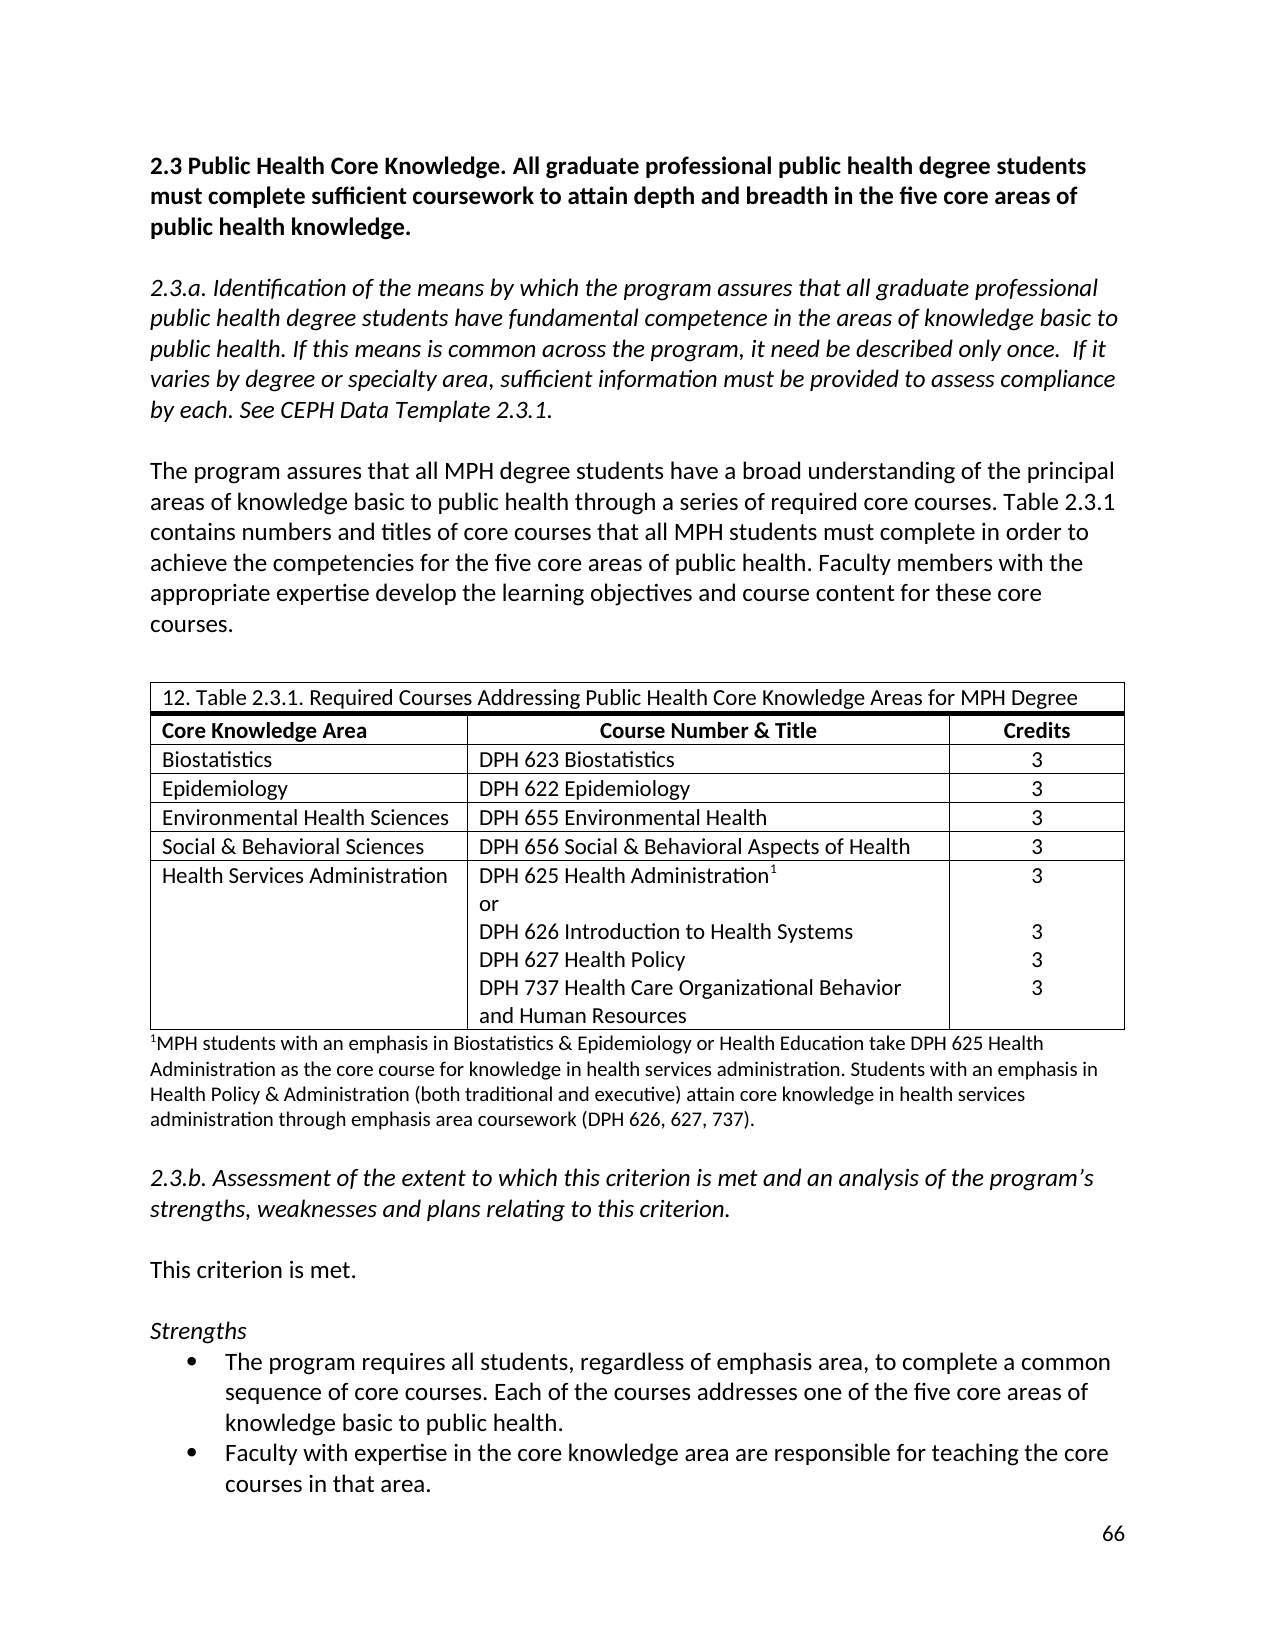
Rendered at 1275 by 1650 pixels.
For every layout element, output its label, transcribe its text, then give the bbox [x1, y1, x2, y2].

table_cell DPH 656 Social & Behavioral Aspects of Health [468, 832, 949, 860]
text 2.3 Public Health Core Knowledge. All graduate professional public health degree students must complete sufficient coursework to attain depth and breadth in the five core areas of public health knowledge. [150, 150, 1125, 242]
table_cell Course Number & Title [468, 716, 949, 744]
table_cell DPH 655 Environmental Health [468, 803, 949, 831]
text The program assures that all MPH degree students have a broad understanding of the principal areas of knowledge basic to public health through a series of required core courses. Table 2.3.1 contains numbers and titles of core courses that all MPH students must complete in order to achieve the competencies for the five core areas of public health. Faculty members with the appropriate expertise develop the learning objectives and course content for these core courses. [150, 455, 1125, 638]
table_cell 3 [950, 803, 1124, 831]
list The program requires all students, regardless of emphasis area, to complete a common sequence of core courses. Each of the courses addresses one of the five core areas of knowledge basic to public health. [187, 1346, 1125, 1437]
table_cell 3 [950, 774, 1124, 802]
text This criterion is met. [150, 1254, 1125, 1284]
table_cell 3 [950, 832, 1124, 860]
text 2.3.a. Identification of the means by which the program assures that all graduate professional public health degree students have fundamental competence in the areas of knowledge basic to public health. If this means is common across the program, it need be described only once. If it varies by degree or specialty area, sufficient information must be provided to assess compliance by each. See CEPH Data Template 2.3.1. [150, 272, 1125, 425]
text 2.3.b. Assessment of the extent to which this criterion is met and an analysis of the program’s strengths, weaknesses and plans relating to this criterion. [150, 1162, 1125, 1223]
table_cell Biostatistics [151, 745, 467, 773]
table_cell Epidemiology [151, 774, 467, 802]
table_cell DPH 622 Epidemiology [468, 774, 949, 802]
table_cell Environmental Health Sciences [151, 803, 467, 831]
text Strengths [150, 1315, 1125, 1346]
list Faculty with expertise in the core knowledge area are responsible for teaching the core courses in that area. [187, 1437, 1125, 1498]
table_cell Social & Behavioral Sciences [151, 832, 467, 860]
table_cell Credits [950, 716, 1124, 744]
table_cell 3 3 3 3 [950, 861, 1124, 1029]
table_cell Core Knowledge Area [151, 716, 467, 744]
table_cell 3 [950, 745, 1124, 773]
table_cell Health Services Administration [151, 861, 467, 1029]
text 1MPH students with an emphasis in Biostatistics & Epidemiology or Health Education take DPH 625 Health Administration as the core course for knowledge in health services administration. Students with an emphasis in Health Policy & Administration (both traditional and executive) attain core knowledge in health services administration through emphasis area coursework (DPH 626, 627, 737). [150, 1030, 1125, 1132]
table_cell DPH 625 Health Administration1 or DPH 626 Introduction to Health Systems DPH 627 Health Policy DPH 737 Health Care Organizational Behavior and Human Resources [468, 861, 949, 1029]
table_cell DPH 623 Biostatistics [468, 745, 949, 773]
